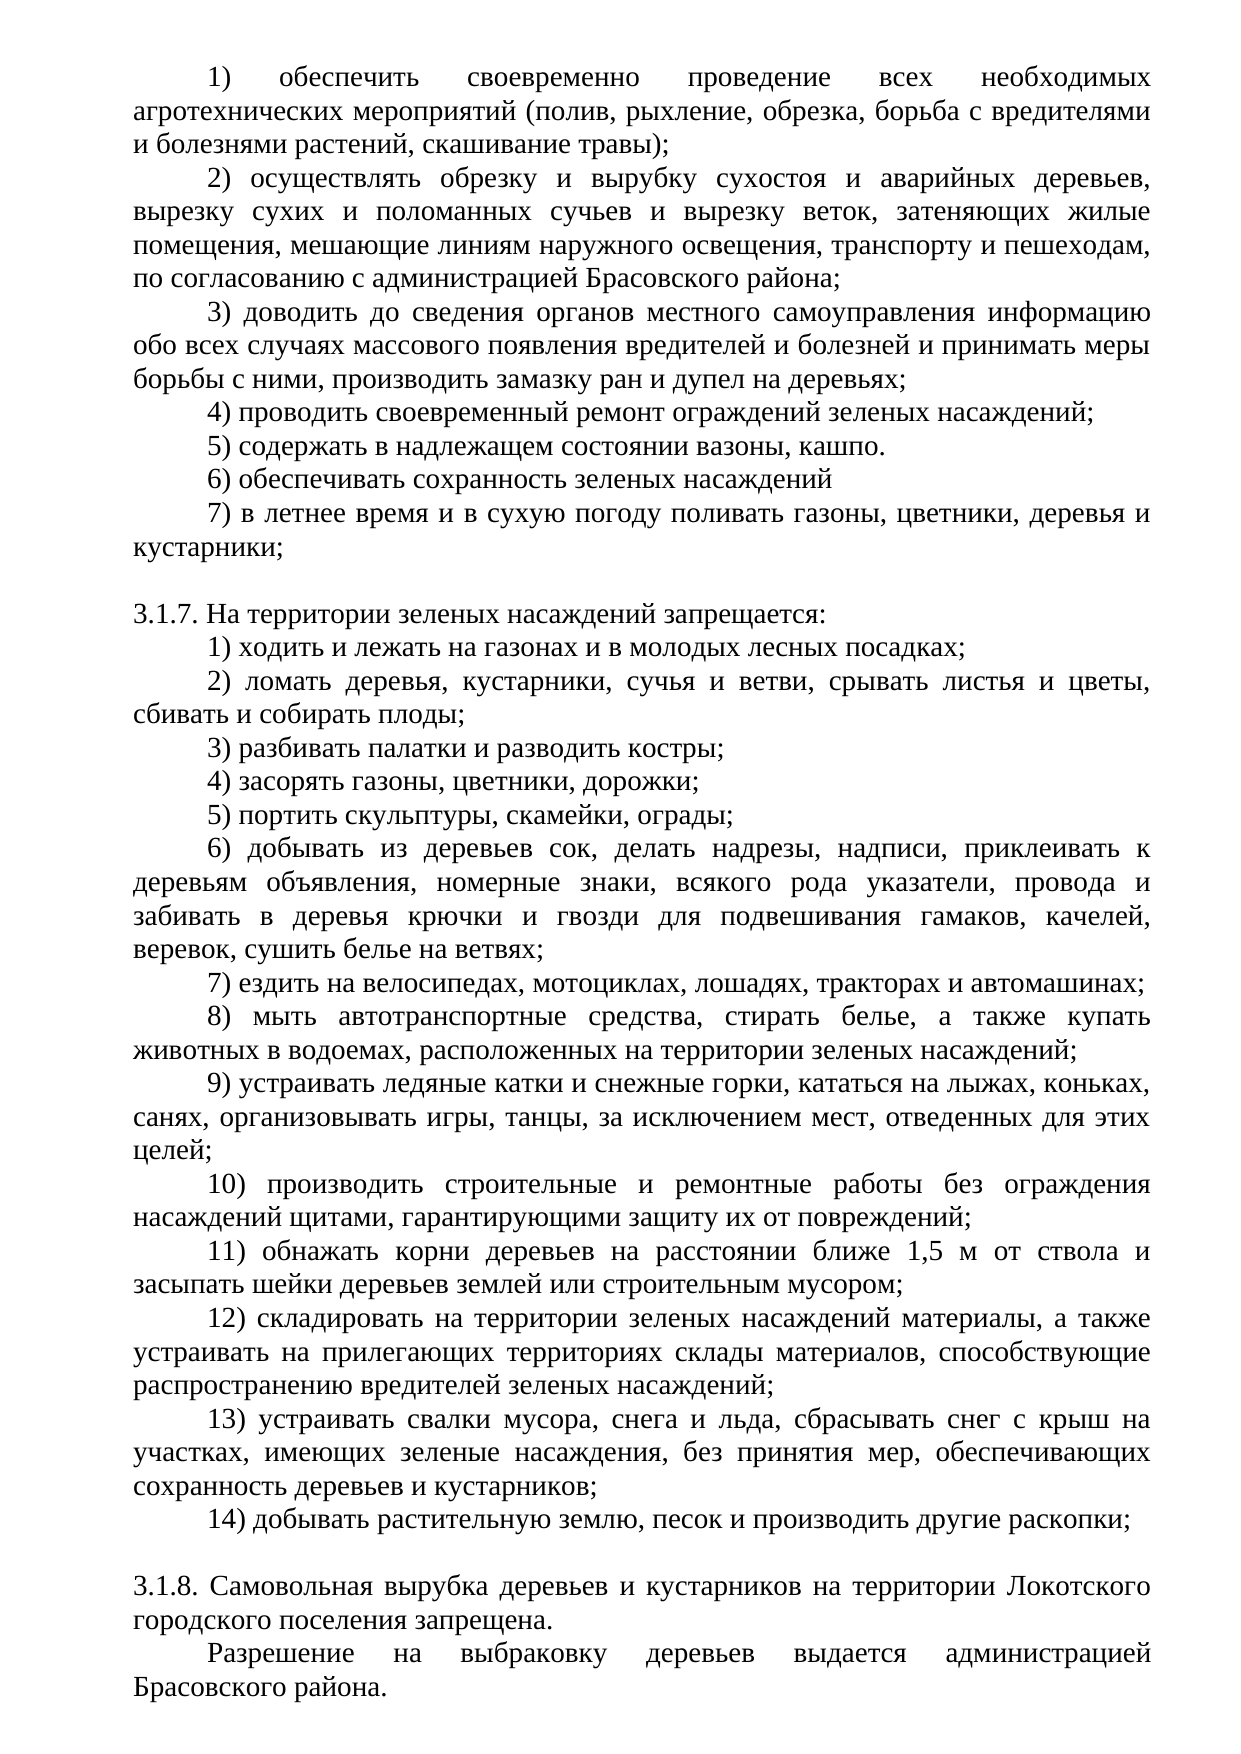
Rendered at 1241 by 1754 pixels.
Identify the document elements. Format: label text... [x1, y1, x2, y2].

text 9) устраивать ледяные катки и снежные горки, кататься на лыжах, коньках, санях, организовывать игры, танцы, за исключением мест, отведенных для этих целей; [133, 1065, 1152, 1166]
text 5) содержать в надлежащем состоянии вазоны, кашпо. [133, 428, 1152, 462]
text 8) мыть автотранспортные средства, стирать белье, а также купать животных в водоемах, расположенных на территории зеленых насаждений; [133, 998, 1152, 1065]
text 7) ездить на велосипедах, мотоциклах, лошадях, тракторах и автомашинах; [133, 965, 1152, 998]
text 1) ходить и лежать на газонах и в молодых лесных посадках; [133, 629, 1152, 663]
text 1) обеспечить своевременно проведение всех необходимых агротехнических мероприятий (полив, рыхление, обрезка, борьба с вредителями и болезнями растений, скашивание травы); [133, 59, 1152, 160]
text 13) устраивать свалки мусора, снега и льда, сбрасывать снег с крыш на участках, имеющих зеленые насаждения, без принятия мер, обеспечивающих сохранность деревьев и кустарников; [133, 1401, 1152, 1501]
text 4) засорять газоны, цветники, дорожки; [133, 763, 1152, 797]
text 10) производить строительные и ремонтные работы без ограждения насаждений щитами, гарантирующими защиту их от повреждений; [133, 1166, 1152, 1233]
text 7) в летнее время и в сухую погоду поливать газоны, цветники, деревья и кустарники; [133, 495, 1152, 562]
text 6) обеспечивать сохранность зеленых насаждений [133, 462, 1152, 495]
text 3) доводить до сведения органов местного самоуправления информацию обо всех случаях массового появления вредителей и болезней и принимать меры борьбы с ними, производить замазку ран и дупел на деревьях; [133, 294, 1152, 394]
text 2) ломать деревья, кустарники, сучья и ветви, срывать листья и цветы, сбивать и собирать плоды; [133, 663, 1152, 730]
text 2) осуществлять обрезку и вырубку сухостоя и аварийных деревьев, вырезку сухих и поломанных сучьев и вырезку веток, затеняющих жилые помещения, мешающие линиям наружного освещения, транспорту и пешеходам, по согласованию с администрацией Брасовского района; [133, 160, 1152, 294]
text 4) проводить своевременный ремонт ограждений зеленых насаждений; [133, 394, 1152, 428]
text 5) портить скульптуры, скамейки, ограды; [133, 797, 1152, 831]
text 14) добывать растительную землю, песок и производить другие раскопки; [133, 1501, 1152, 1535]
text 3.1.8. Самовольная вырубка деревьев и кустарников на территории Локотского городского поселения запрещена. [133, 1568, 1152, 1636]
text 12) складировать на территории зеленых насаждений материалы, а также устраивать на прилегающих территориях склады материалов, способствующие распространению вредителей зеленых насаждений; [133, 1300, 1152, 1401]
text 3) разбивать палатки и разводить костры; [133, 730, 1152, 763]
text Разрешение на выбраковку деревьев выдается администрацией Брасовского района. [133, 1636, 1152, 1703]
text 6) добывать из деревьев сок, делать надрезы, надписи, приклеивать к деревьям объявления, номерные знаки, всякого рода указатели, провода и забивать в деревья крючки и гвозди для подвешивания гамаков, качелей, веревок, сушить белье на ветвях; [133, 831, 1152, 965]
text 11) обнажать корни деревьев на расстоянии ближе от ствола и засыпать шейки деревьев землей или строительным мусором; [133, 1233, 1152, 1300]
text 3.1.7. На территории зеленых насаждений запрещается: [133, 596, 1152, 629]
